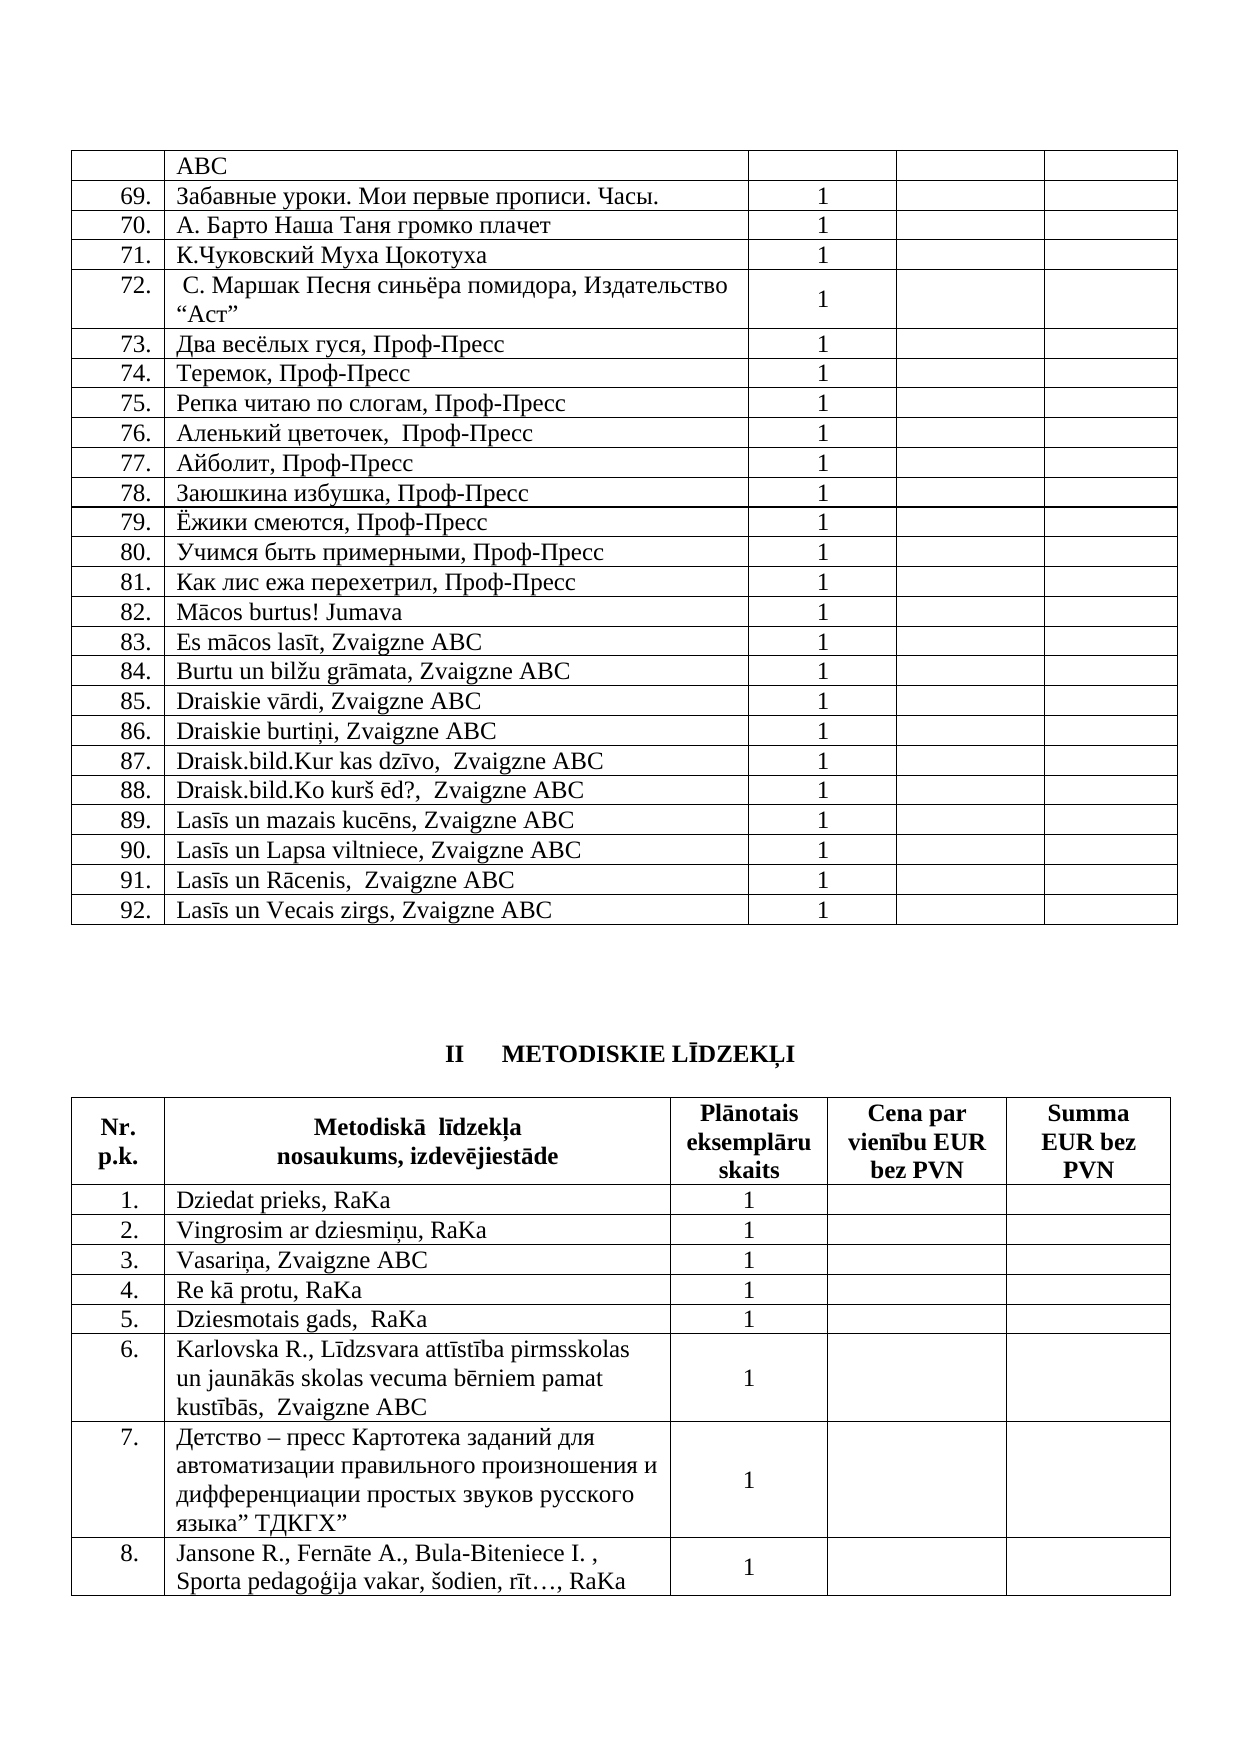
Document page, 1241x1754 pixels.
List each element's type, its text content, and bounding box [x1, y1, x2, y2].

table_cell [1045, 181, 1177, 209]
table_cell [1045, 865, 1177, 894]
table_cell [1045, 359, 1177, 387]
table_cell [72, 686, 164, 715]
table_cell [897, 686, 1044, 715]
table_cell 1 [749, 776, 896, 804]
table_cell Mācos burtus! Jumava [165, 597, 748, 626]
table_cell Детство – пресс Картотека заданий для автоматизации правильного произношения и дифференциации простых звуков русского языка” ТДКГХ” [165, 1422, 670, 1537]
table_cell 1 [749, 567, 896, 596]
table_cell [1045, 508, 1177, 536]
table_cell 1 [749, 418, 896, 447]
table_cell [1045, 656, 1177, 685]
table_cell [897, 805, 1044, 834]
table_cell 1 [671, 1538, 827, 1595]
table_cell Репка читаю по слогам, Проф-Пресс [165, 388, 748, 417]
table_cell Burtu un bilžu grāmata, Zvaigzne ABC [165, 656, 748, 685]
table_cell [72, 1245, 164, 1274]
table_cell [72, 1422, 164, 1537]
table_cell [72, 746, 164, 774]
table_cell [72, 1275, 164, 1303]
table_cell Draisk.bild.Ko kurš ēd?, Zvaigzne ABC [165, 776, 748, 804]
table_cell [1045, 567, 1177, 596]
table_cell [1045, 240, 1177, 269]
table_cell [72, 805, 164, 834]
table_cell Забавные уроки. Мои первые прописи. Часы. [165, 181, 748, 209]
table_cell [72, 448, 164, 477]
table_cell Заюшкина избушка, Проф-Пресс [165, 478, 748, 506]
table_cell [828, 1215, 1006, 1244]
table_cell 1 [749, 805, 896, 834]
table_cell [72, 270, 164, 328]
table_cell 1 [749, 359, 896, 387]
table_cell [897, 597, 1044, 626]
table_cell 1 [749, 448, 896, 477]
table_cell [1045, 151, 1177, 180]
table_cell [897, 478, 1044, 506]
table_cell [897, 865, 1044, 894]
table_cell [1045, 537, 1177, 566]
table_cell [1045, 716, 1177, 745]
table_cell 1 [749, 329, 896, 357]
text II METODISKIE LĪDZEKĻI [150, 1039, 1090, 1068]
table_cell [1007, 1245, 1170, 1274]
table_cell 1 [749, 686, 896, 715]
table_cell [897, 151, 1044, 180]
table_cell Re kā protu, RaKa [165, 1275, 670, 1303]
table_cell 1 [749, 627, 896, 655]
table_cell 1 [671, 1422, 827, 1537]
table_cell [1045, 627, 1177, 655]
table_cell 1 [671, 1245, 827, 1274]
table_cell [897, 508, 1044, 536]
table_cell Lasīs un Lapsa viltniece, Zvaigzne ABC [165, 835, 748, 864]
table_cell [1045, 448, 1177, 477]
table_cell Теремок, Проф-Пресс [165, 359, 748, 387]
table_cell 1 [749, 597, 896, 626]
table_cell [1007, 1215, 1170, 1244]
table_cell Draiskie vārdi, Zvaigzne ABC [165, 686, 748, 715]
table_cell [72, 537, 164, 566]
table_cell [1045, 211, 1177, 239]
table_cell [72, 567, 164, 596]
table_cell [897, 388, 1044, 417]
table_cell [897, 835, 1044, 864]
table_cell 1 [671, 1275, 827, 1303]
table_cell [897, 211, 1044, 239]
table_cell [897, 627, 1044, 655]
table_cell [828, 1422, 1006, 1537]
table_cell Vingrosim ar dziesmiņu, RaKa [165, 1215, 670, 1244]
table_cell [72, 597, 164, 626]
table_cell А. Барто Наша Таня громко плачет [165, 211, 748, 239]
table_header Summa EUR bez PVN [1007, 1098, 1170, 1184]
table_cell [1007, 1538, 1170, 1595]
table_cell [72, 656, 164, 685]
table_cell 1 [749, 181, 896, 209]
table_header Plānotais eksemplāru skaits [671, 1098, 827, 1184]
table_cell [1045, 835, 1177, 864]
table_cell [72, 1215, 164, 1244]
table_cell [1045, 388, 1177, 417]
table_cell [1045, 895, 1177, 923]
table_cell 1 [749, 895, 896, 923]
table_cell [897, 776, 1044, 804]
table_cell Два весёлых гуся, Проф-Пресс [165, 329, 748, 357]
table_cell [897, 716, 1044, 745]
table_cell [1045, 686, 1177, 715]
table_cell [72, 716, 164, 745]
table_cell [72, 211, 164, 239]
table_cell Аленький цветочек, Проф-Пресс [165, 418, 748, 447]
table_cell Karlovska R., Līdzsvara attīstība pirmsskolas un jaunākās skolas vecuma bērniem pamat kustībās, Zvaigzne ABC [165, 1334, 670, 1421]
table_header Cena par vienību EUR bez PVN [828, 1098, 1006, 1184]
table_cell [828, 1275, 1006, 1303]
table_cell [897, 895, 1044, 923]
table_cell [1007, 1305, 1170, 1333]
table_cell Vasariņa, Zvaigzne ABC [165, 1245, 670, 1274]
table_cell [897, 746, 1044, 774]
table_cell [1045, 746, 1177, 774]
table_cell [72, 1185, 164, 1214]
table_cell 1 [671, 1334, 827, 1421]
table_cell 1 [749, 240, 896, 269]
table_header Metodiskā līdzekļa nosaukums, izdevējiestāde [165, 1098, 670, 1184]
table_cell 1 [749, 835, 896, 864]
table_cell Учимся быть примерными, Проф-Пресс [165, 537, 748, 566]
table_cell Jansone R., Fernāte A., Bula-Biteniece I. , Sporta pedagoģija vakar, šodien, rīt…, RaKa [165, 1538, 670, 1595]
table_cell [1045, 805, 1177, 834]
table_cell Dziedat prieks, RaKa [165, 1185, 670, 1214]
table_cell [72, 478, 164, 506]
table_cell [897, 656, 1044, 685]
table_cell Dziesmotais gads, RaKa [165, 1305, 670, 1333]
table_cell [828, 1305, 1006, 1333]
table_cell [828, 1334, 1006, 1421]
table_cell 1 [749, 388, 896, 417]
table_cell [1045, 776, 1177, 804]
table_cell [897, 270, 1044, 328]
table_cell 1 [749, 865, 896, 894]
table_cell [72, 181, 164, 209]
table_cell [1007, 1185, 1170, 1214]
table_cell Draisk.bild.Kur kas dzīvo, Zvaigzne ABC [165, 746, 748, 774]
table_cell [897, 181, 1044, 209]
table_cell Draiskie burtiņi, Zvaigzne ABC [165, 716, 748, 745]
table_cell [828, 1245, 1006, 1274]
table_cell 1 [671, 1185, 827, 1214]
table_cell 1 [749, 151, 896, 180]
table_cell [897, 567, 1044, 596]
table_cell Как лис ежа перехетрил, Проф-Пресс [165, 567, 748, 596]
table_cell 1 [749, 508, 896, 536]
table_cell 1 [749, 478, 896, 506]
table_cell [72, 1538, 164, 1595]
table_cell 1 [749, 537, 896, 566]
table_cell [897, 359, 1044, 387]
table_cell [72, 240, 164, 269]
table_cell [897, 537, 1044, 566]
table_cell [72, 151, 164, 180]
table_cell Айболит, Проф-Пресс [165, 448, 748, 477]
table_cell 1 [671, 1215, 827, 1244]
table_cell [897, 240, 1044, 269]
table_cell 1 [749, 211, 896, 239]
table_cell 1 [671, 1305, 827, 1333]
table_cell [1007, 1334, 1170, 1421]
table_cell Lasīs un mazais kucēns, Zvaigzne ABC [165, 805, 748, 834]
table_cell [1045, 478, 1177, 506]
table_cell [1007, 1275, 1170, 1303]
table_cell [828, 1185, 1006, 1214]
table_cell [897, 329, 1044, 357]
table_cell 1 [749, 746, 896, 774]
table_cell [72, 776, 164, 804]
table_cell Es mācos lasīt, Zvaigzne ABC [165, 627, 748, 655]
table_cell [897, 448, 1044, 477]
table_cell [1045, 329, 1177, 357]
table_cell Ёжики смеются, Проф-Пресс [165, 508, 748, 536]
table_cell [72, 865, 164, 894]
table_cell [1045, 597, 1177, 626]
table_cell [72, 508, 164, 536]
table_cell [72, 329, 164, 357]
table_cell Lasīs un Rācenis, Zvaigzne ABC [165, 865, 748, 894]
table_cell 1 [749, 656, 896, 685]
table_cell [897, 418, 1044, 447]
table_cell [72, 388, 164, 417]
table_cell [72, 1305, 164, 1333]
table_cell [72, 627, 164, 655]
table_cell [72, 359, 164, 387]
table_cell Lasīs un Vecais zirgs, Zvaigzne ABC [165, 895, 748, 923]
table_cell С. Маршак Песня синьёра помидора, Издательство “Аст” [165, 270, 748, 328]
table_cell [165, 151, 748, 180]
table_cell [828, 1538, 1006, 1595]
table_cell [72, 1334, 164, 1421]
table_cell 1 [749, 716, 896, 745]
table_cell 1 [749, 270, 896, 328]
table_header Nr. p.k. [72, 1098, 164, 1184]
table_cell [72, 895, 164, 923]
table_cell [72, 835, 164, 864]
table_cell [1045, 270, 1177, 328]
table_cell [72, 418, 164, 447]
table_cell К.Чуковский Муха Цокотуха [165, 240, 748, 269]
table_cell [1045, 418, 1177, 447]
table_cell [1007, 1422, 1170, 1537]
